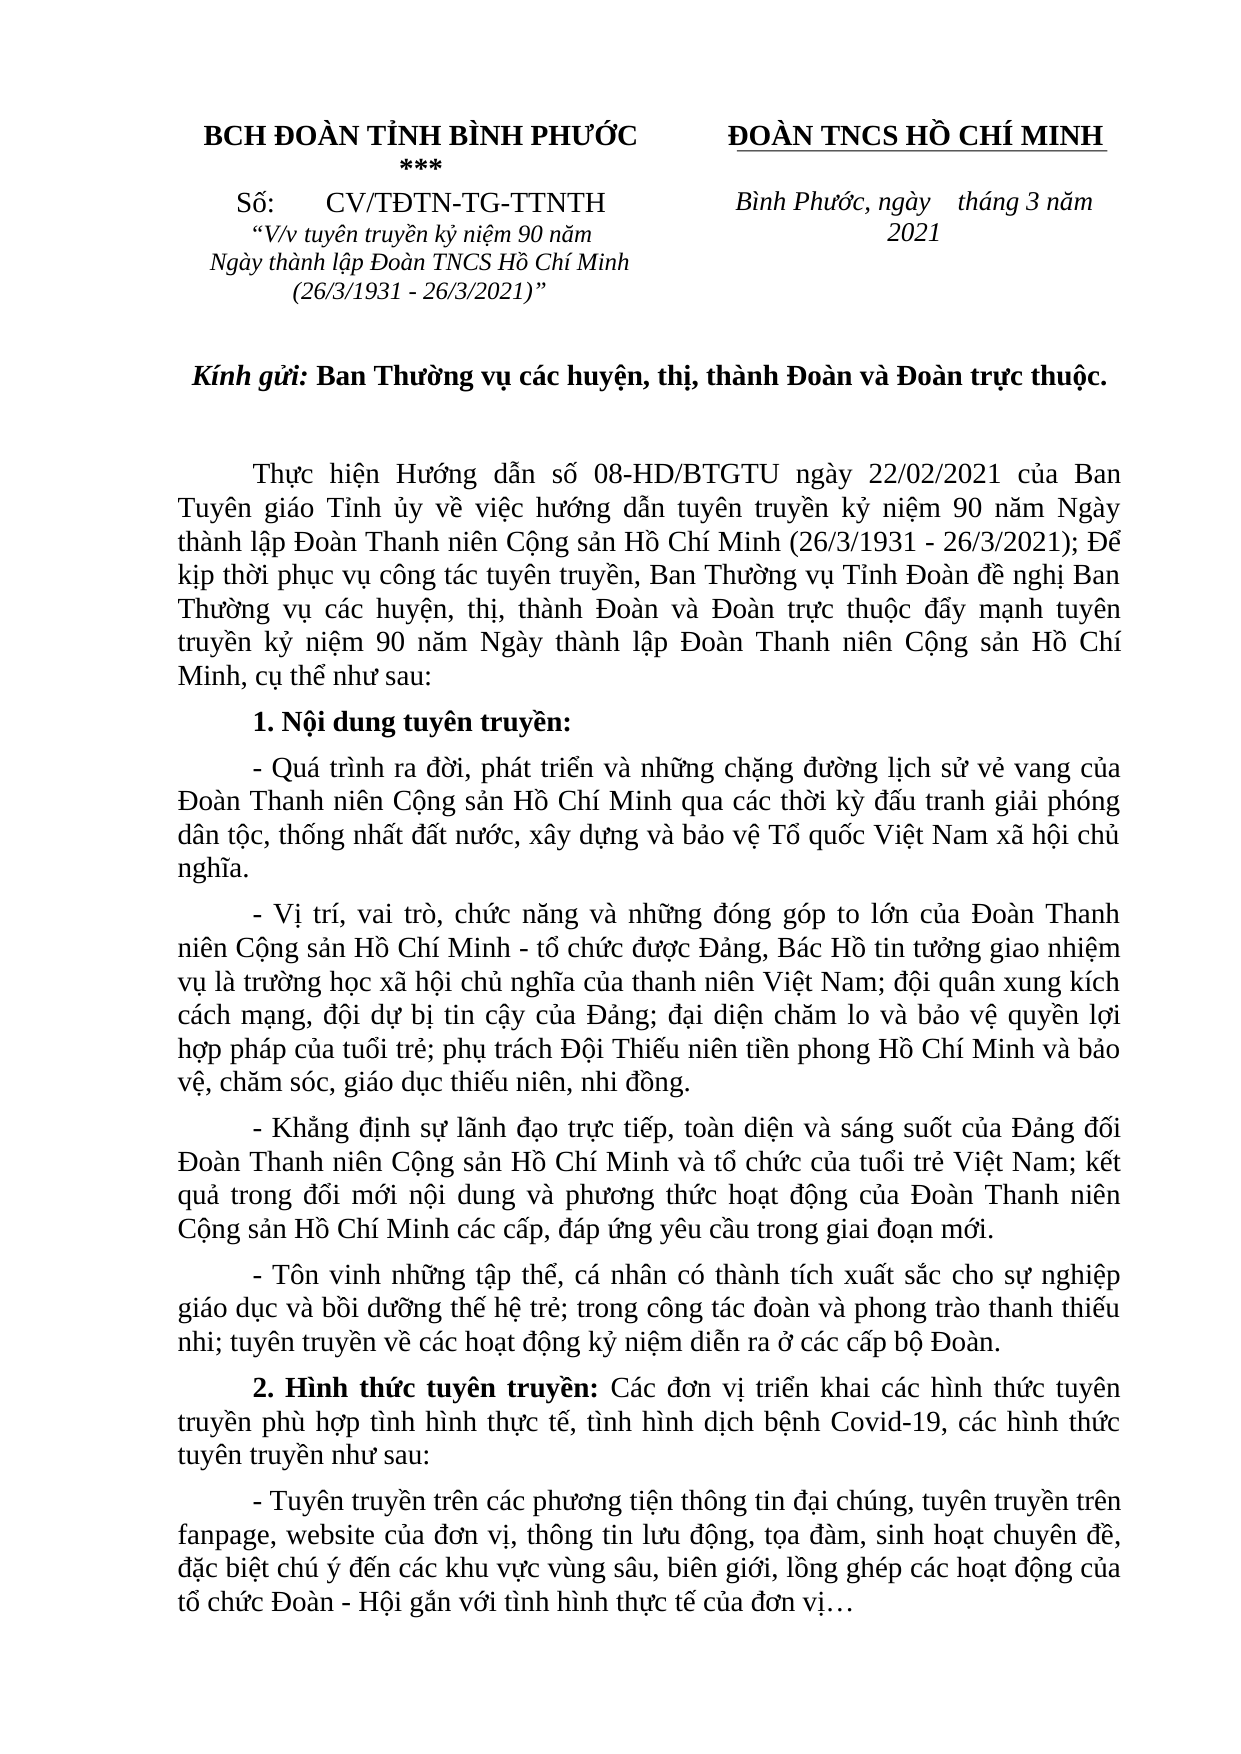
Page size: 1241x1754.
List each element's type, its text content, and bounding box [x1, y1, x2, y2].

text - Khẳng định sự lãnh đạo trực tiếp, toàn diện và sáng suốt của Đảng đối Đoàn Thanh niên Cộng sản Hồ Chí Minh và tổ chức của tuổi trẻ Việt Nam; kết quả trong đổi mới nội dung và phương thức hoạt động của Đoàn Thanh niên Cộng sản Hồ Chí Minh các cấp, đáp ứng yêu cầu trong giai đoạn mới. [177, 1110, 1122, 1244]
text Thực hiện Hướng dẫn số 08-HD/BTGTU ngày 22/02/2021 của Ban Tuyên giáo Tỉnh ủy về việc hướng dẫn tuyên truyền kỷ niệm 90 năm Ngày thành lập Đoàn Thanh niên Cộng sản Hồ Chí Minh (26/3/1931 - 26/3/2021); Để kịp thời phục vụ công tác tuyên truyền, Ban Thường vụ Tỉnh Đoàn đề nghị Ban Thường vụ các huyện, thị, thành Đoàn và Đoàn trực thuộc đẩy mạnh tuyên truyền kỷ niệm 90 năm Ngày thành lập Đoàn Thanh niên Cộng sản Hồ Chí Minh, cụ thể như sau: [177, 457, 1122, 691]
text - Quá trình ra đời, phát triển và những chặng đường lịch sử vẻ vang của Đoàn Thanh niên Cộng sản Hồ Chí Minh qua các thời kỳ đấu tranh giải phóng dân tộc, thống nhất đất nước, xây dựng và bảo vệ Tổ quốc Việt Nam xã hội chủ nghĩa. [177, 750, 1122, 884]
text Kính gửi: Ban Thường vụ các huyện, thị, thành Đoàn và Đoàn trực thuộc. [177, 358, 1122, 391]
text - Tôn vinh những tập thể, cá nhân có thành tích xuất sắc cho sự nghiệp giáo dục và bồi dưỡng thế hệ trẻ; trong công tác đoàn và phong trào thanh thiếu nhi; tuyên truyền về các hoạt động kỷ niệm diễn ra ở các cấp bộ Đoàn. [177, 1257, 1122, 1358]
text - Vị trí, vai trò, chức năng và những đóng góp to lớn của Đoàn Thanh niên Cộng sản Hồ Chí Minh - tổ chức được Đảng, Bác Hồ tin tưởng giao nhiệm vụ là trường học xã hội chủ nghĩa của thanh niên Việt Nam; đội quân xung kích cách mạng, đội dự bị tin cậy của Đảng; đại diện chăm lo và bảo vệ quyền lợi hợp pháp của tuổi trẻ; phụ trách Đội Thiếu niên tiền phong Hồ Chí Minh và bảo vệ, chăm sóc, giáo dục thiếu niên, nhi đồng. [177, 897, 1122, 1098]
table_header ĐOÀN TNCS HỒ CHÍ MINH Bình Phước, ngày tháng 3 năm 2021 [694, 118, 1137, 305]
text - Tuyên truyền trên các phương tiện thông tin đại chúng, tuyên truyền trên fanpage, website của đơn vị, thông tin lưu động, tọa đàm, sinh hoạt chuyên đề, đặc biệt chú ý đến các khu vực vùng sâu, biên giới, lồng ghép các hoạt động của tổ chức Đoàn - Hội gắn với tình hình thực tế của đơn vị… [177, 1483, 1122, 1617]
text 1. Nội dung tuyên truyền: [177, 704, 1122, 737]
table_header BCH ĐOÀN TỈNH BÌNH PHƯỚC *** Số: CV/TĐTN-TG-TTNTH “V/v tuyên truyền kỷ niệm 90 năm Ngày thành lập Đoàn TNCS Hồ Chí Minh (26/3/1931 - 26/3/2021)” [148, 118, 694, 305]
text 2. Hình thức tuyên truyền: Các đơn vị triển khai các hình thức tuyên truyền phù hợp tình hình thực tế, tình hình dịch bệnh Covid-19, các hình thức tuyên truyền như sau: [177, 1370, 1122, 1471]
